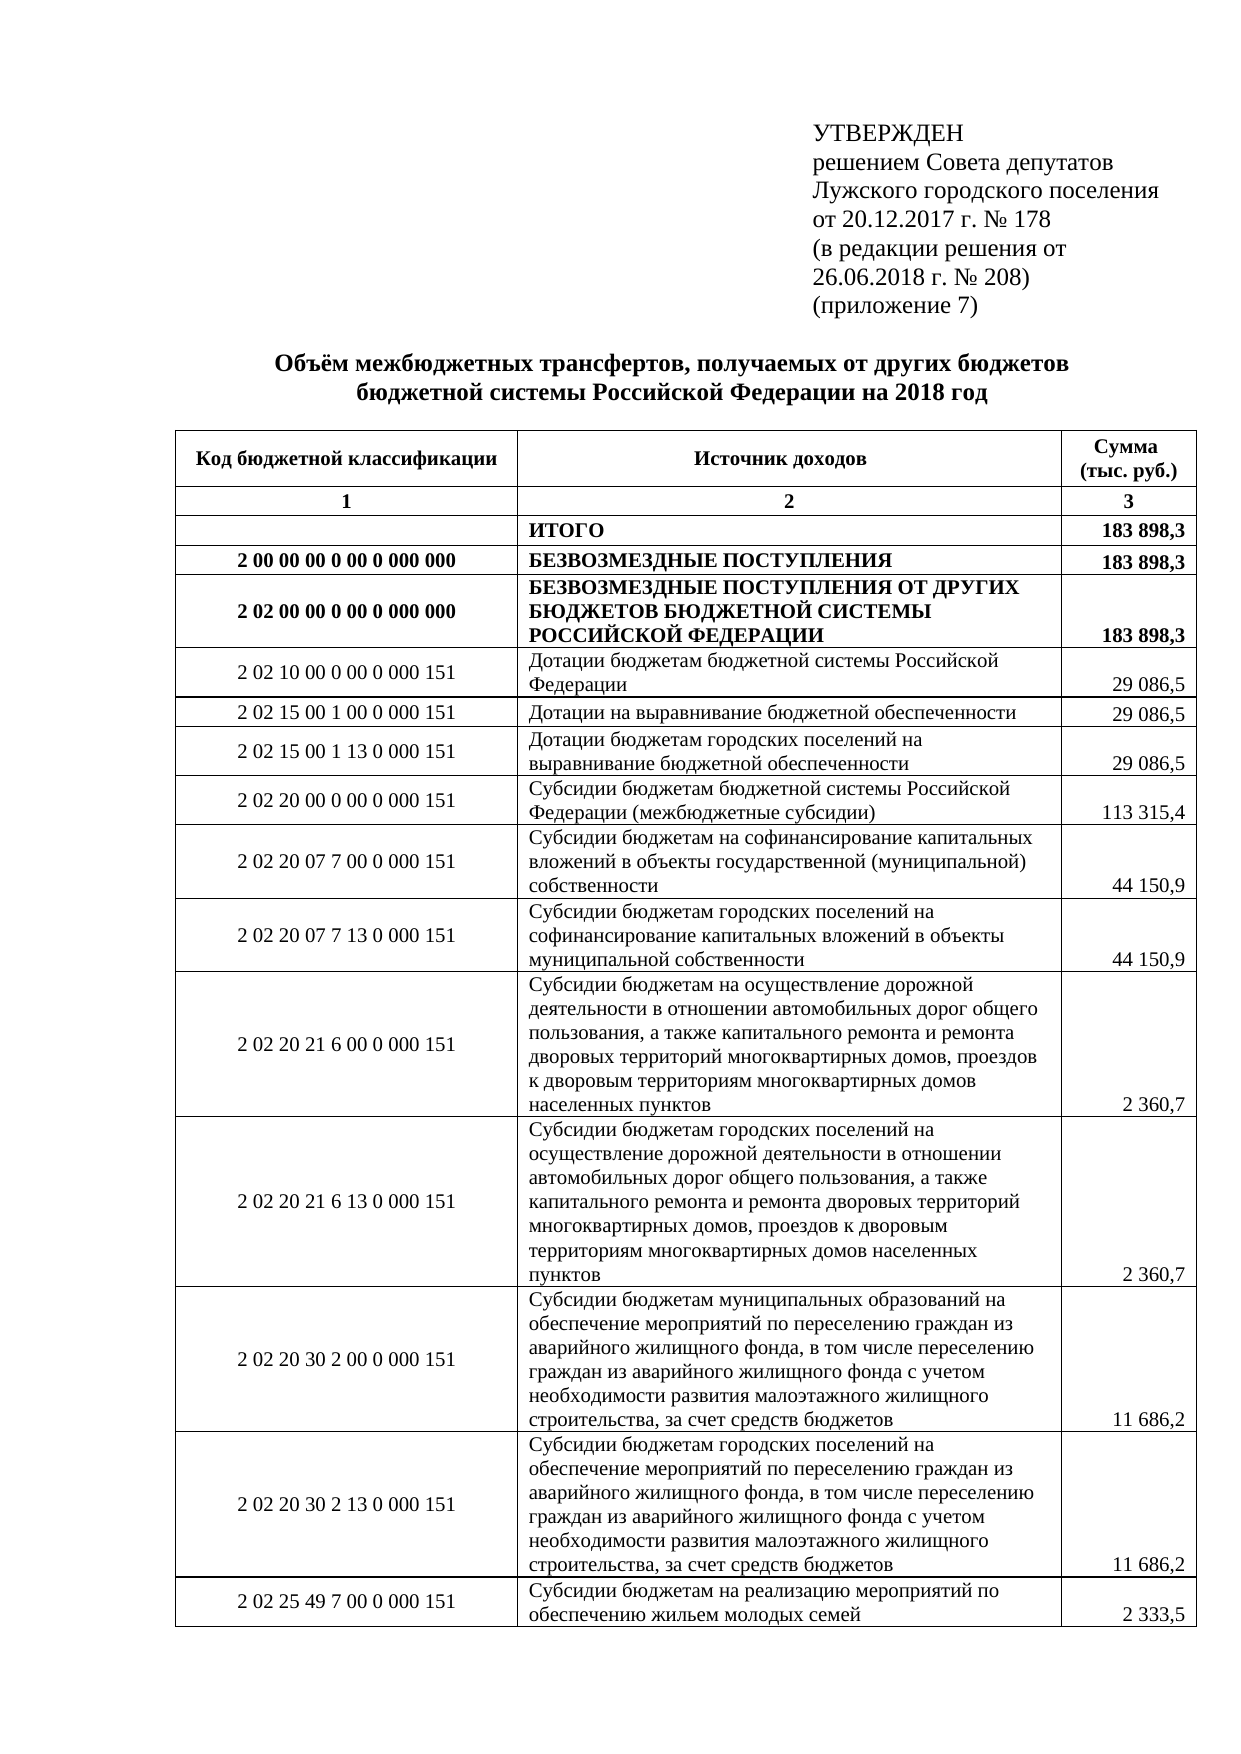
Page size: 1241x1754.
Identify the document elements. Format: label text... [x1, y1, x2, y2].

table_cell 2 02 20 21 6 00 0 000 151 [176, 972, 517, 1116]
table_cell 44 150,9 [1062, 825, 1196, 897]
table_cell 2 00 00 00 0 00 0 000 000 [176, 546, 517, 574]
table_cell 2 02 00 00 0 00 0 000 000 [176, 575, 517, 647]
table_cell 2 360,7 [1062, 972, 1196, 1116]
table_cell 2 [518, 487, 1061, 515]
table_cell Субсидии бюджетам муниципальных образований на обеспечение мероприятий по переселению граждан из аварийного жилищного фонда, в том числе переселению граждан из аварийного жилищного фонда с учетом необходимости развития малоэтажного жилищного строительства, за счет средств бюджетов [518, 1287, 1061, 1431]
text решением Совета депутатов [812, 147, 1167, 176]
table_cell Субсидии бюджетам на осуществление дорожной деятельности в отношении автомобильных дорог общего пользования, а также капитального ремонта и ремонта дворовых территорий многоквартирных домов, проездов к дворовым территориям многоквартирных домов населенных пунктов [518, 972, 1061, 1116]
table_cell [176, 516, 517, 544]
table_cell ИТОГО [518, 516, 1061, 544]
table_cell 3 [1062, 487, 1196, 515]
table_cell 29 086,5 [1062, 648, 1196, 696]
table_cell 2 02 20 00 0 00 0 000 151 [176, 776, 517, 824]
table_cell 183 898,3 [1062, 516, 1196, 544]
text Объём межбюджетных трансфертов, получаемых от других бюджетов [177, 348, 1167, 377]
table_cell 29 086,5 [1062, 727, 1196, 775]
table_cell 2 360,7 [1062, 1117, 1196, 1286]
table_cell 2 02 20 07 7 13 0 000 151 [176, 899, 517, 971]
table_cell 2 333,5 [1062, 1578, 1196, 1626]
table_cell Дотации бюджетам бюджетной системы Российской Федерации [518, 648, 1061, 696]
table_cell 183 898,3 [1062, 575, 1196, 647]
table_cell Дотации на выравнивание бюджетной обеспеченности [518, 698, 1061, 726]
table_cell 11 686,2 [1062, 1432, 1196, 1576]
table_cell 2 02 15 00 1 00 0 000 151 [176, 698, 517, 726]
table_header Сумма (тыс. руб.) [1062, 431, 1196, 486]
text бюджетной системы Российской Федерации на 2018 год [177, 377, 1167, 406]
table_cell Дотации бюджетам городских поселений на выравнивание бюджетной обеспеченности [518, 727, 1061, 775]
table_cell Субсидии бюджетам на реализацию мероприятий по обеспечению жильем молодых семей [518, 1578, 1061, 1626]
table_cell 2 02 15 00 1 13 0 000 151 [176, 727, 517, 775]
text (в редакции решения от 26.06.2018 г. № 208) [812, 233, 1167, 291]
table_cell 113 315,4 [1062, 776, 1196, 824]
table_cell Субсидии бюджетам городских поселений на софинансирование капитальных вложений в объекты муниципальной собственности [518, 899, 1061, 971]
table_cell 2 02 20 30 2 00 0 000 151 [176, 1287, 517, 1431]
table_cell 1 [176, 487, 517, 515]
table_cell Субсидии бюджетам бюджетной системы Российской Федерации (межбюджетные субсидии) [518, 776, 1061, 824]
table_cell 2 02 25 49 7 00 0 000 151 [176, 1578, 517, 1626]
table_cell Субсидии бюджетам на софинансирование капитальных вложений в объекты государственной (муниципальной) собственности [518, 825, 1061, 897]
text (приложение 7) [812, 291, 1167, 319]
table_cell 44 150,9 [1062, 899, 1196, 971]
table_header Источник доходов [518, 431, 1061, 486]
table_header Код бюджетной классификации [176, 431, 517, 486]
table_cell 2 02 20 07 7 00 0 000 151 [176, 825, 517, 897]
table_cell 2 02 10 00 0 00 0 000 151 [176, 648, 517, 696]
text Лужского городского поселения [812, 176, 1167, 204]
table_cell Субсидии бюджетам городских поселений на осуществление дорожной деятельности в отношении автомобильных дорог общего пользования, а также капитального ремонта и ремонта дворовых территорий многоквартирных домов, проездов к дворовым территориям многоквартирных домов населенных пунктов [518, 1117, 1061, 1286]
table_cell 183 898,3 [1062, 546, 1196, 574]
table_cell 29 086,5 [1062, 698, 1196, 726]
text от 20.12.2017 г. № 178 [812, 204, 1167, 233]
table_cell БЕЗВОЗМЕЗДНЫЕ ПОСТУПЛЕНИЯ ОТ ДРУГИХ БЮДЖЕТОВ БЮДЖЕТНОЙ СИСТЕМЫ РОССИЙСКОЙ ФЕДЕРАЦИИ [518, 575, 1061, 647]
table_cell БЕЗВОЗМЕЗДНЫЕ ПОСТУПЛЕНИЯ [518, 546, 1061, 574]
table_cell 2 02 20 21 6 13 0 000 151 [176, 1117, 517, 1286]
table_cell Субсидии бюджетам городских поселений на обеспечение мероприятий по переселению граждан из аварийного жилищного фонда, в том числе переселению граждан из аварийного жилищного фонда с учетом необходимости развития малоэтажного жилищного строительства, за счет средств бюджетов [518, 1432, 1061, 1576]
table_cell 2 02 20 30 2 13 0 000 151 [176, 1432, 517, 1576]
text УТВЕРЖДЕН [812, 118, 1167, 147]
table_cell 11 686,2 [1062, 1287, 1196, 1431]
